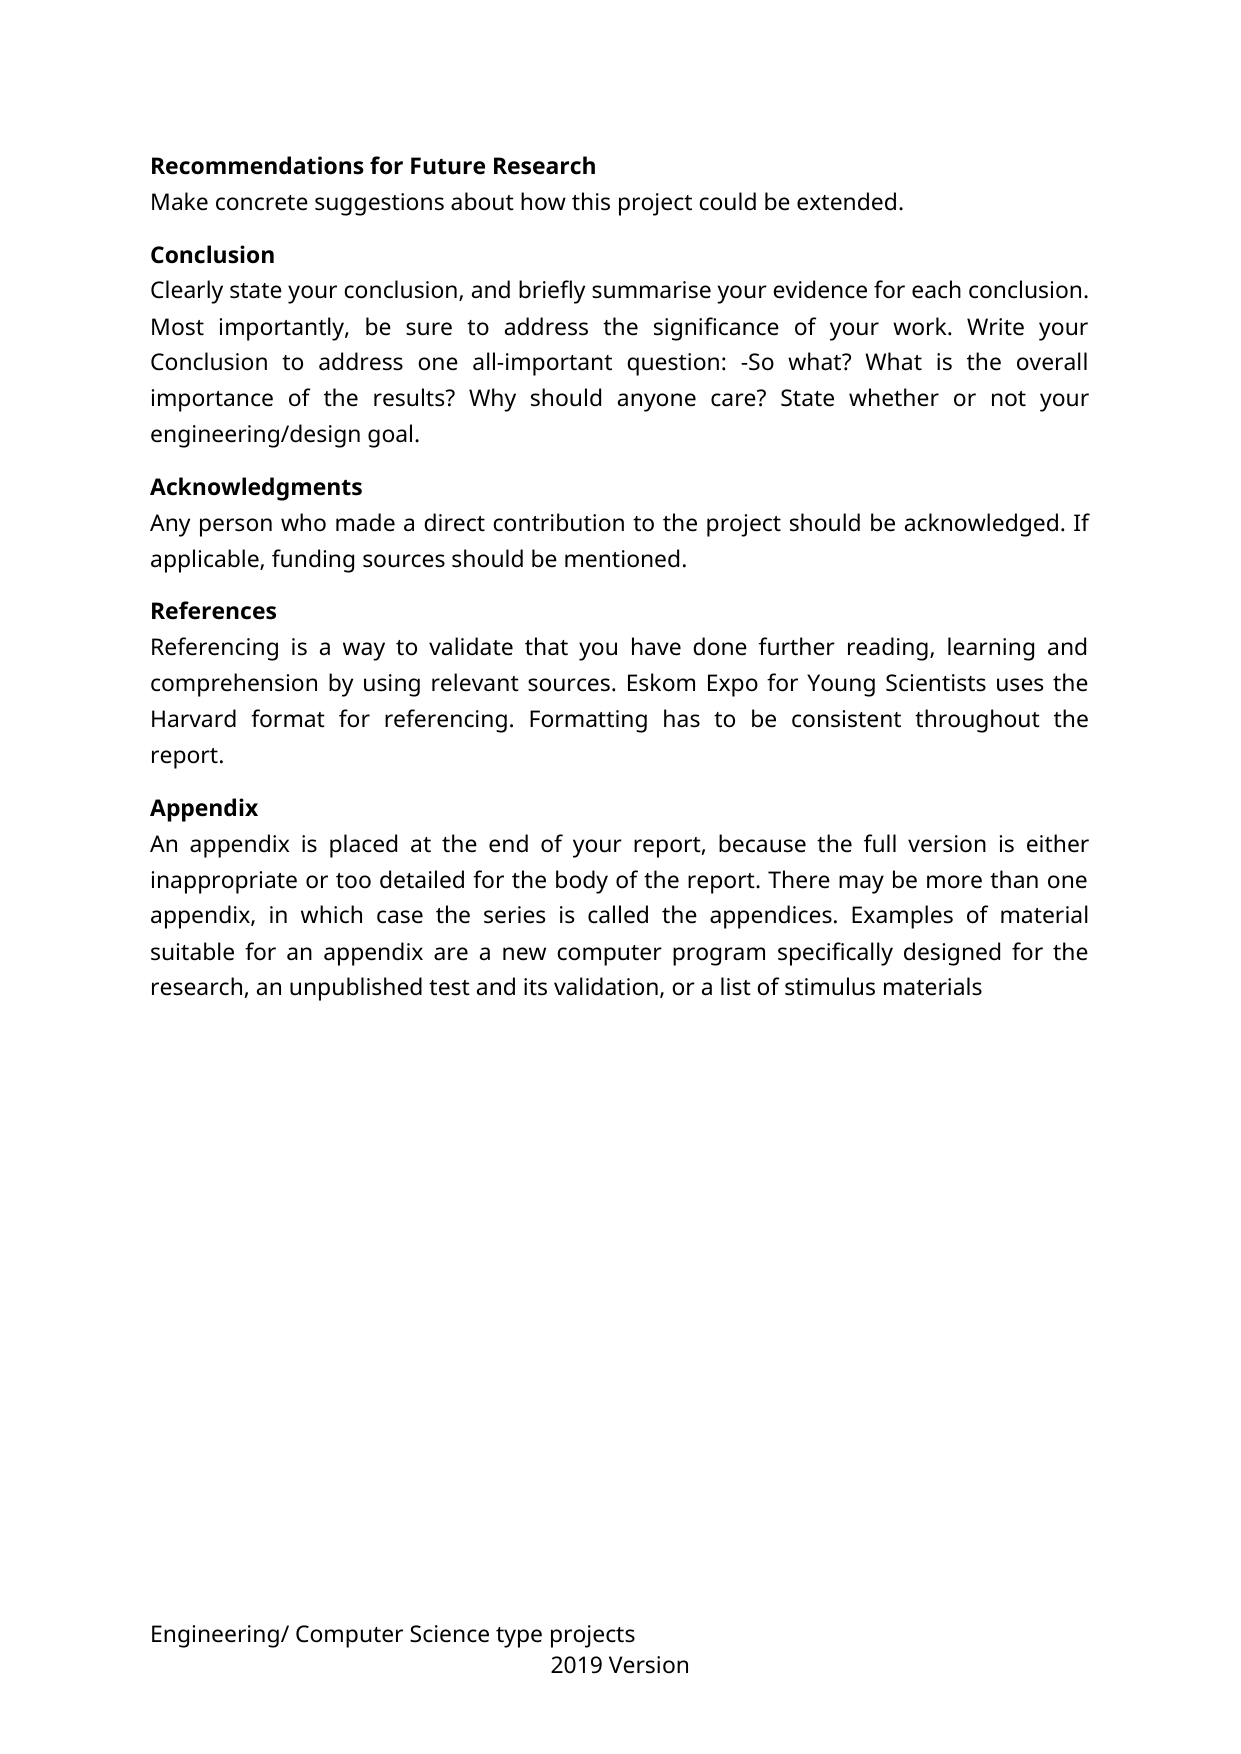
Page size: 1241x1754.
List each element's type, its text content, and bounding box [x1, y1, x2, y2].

subtitle Appendix [150, 792, 1090, 823]
subtitle Recommendations for Future Research [150, 150, 1090, 181]
text Clearly state your conclusion, and briefly summarise your evidence for each conclusion. Most importantly, be sure to address the significance of your work. Write your Conclusion to address one all-important question: -So what? What is the overall importance of the results? Why should anyone care? State whether or not your engineering/design goal. [150, 274, 1090, 449]
subtitle Acknowledgments [150, 471, 1090, 502]
text An appendix is placed at the end of your report, because the full version is either inappropriate or too detailed for the body of the report. There may be more than one appendix, in which case the series is called the appendices. Examples of material suitable for an appendix are a new computer program specifically designed for the research, an unpublished test and its validation, or a list of stimulus materials [150, 828, 1090, 1003]
text Make concrete suggestions about how this project could be extended. [150, 186, 1090, 217]
subtitle References [150, 595, 1090, 627]
text Any person who made a direct contribution to the project should be acknowledged. If applicable, funding sources should be mentioned. [150, 507, 1090, 574]
subtitle Conclusion [150, 238, 1090, 270]
text Referencing is a way to validate that you have done further reading, learning and comprehension by using relevant sources. Eskom Expo for Young Scientists uses the Harvard format for referencing. Formatting has to be consistent throughout the report. [150, 631, 1090, 770]
